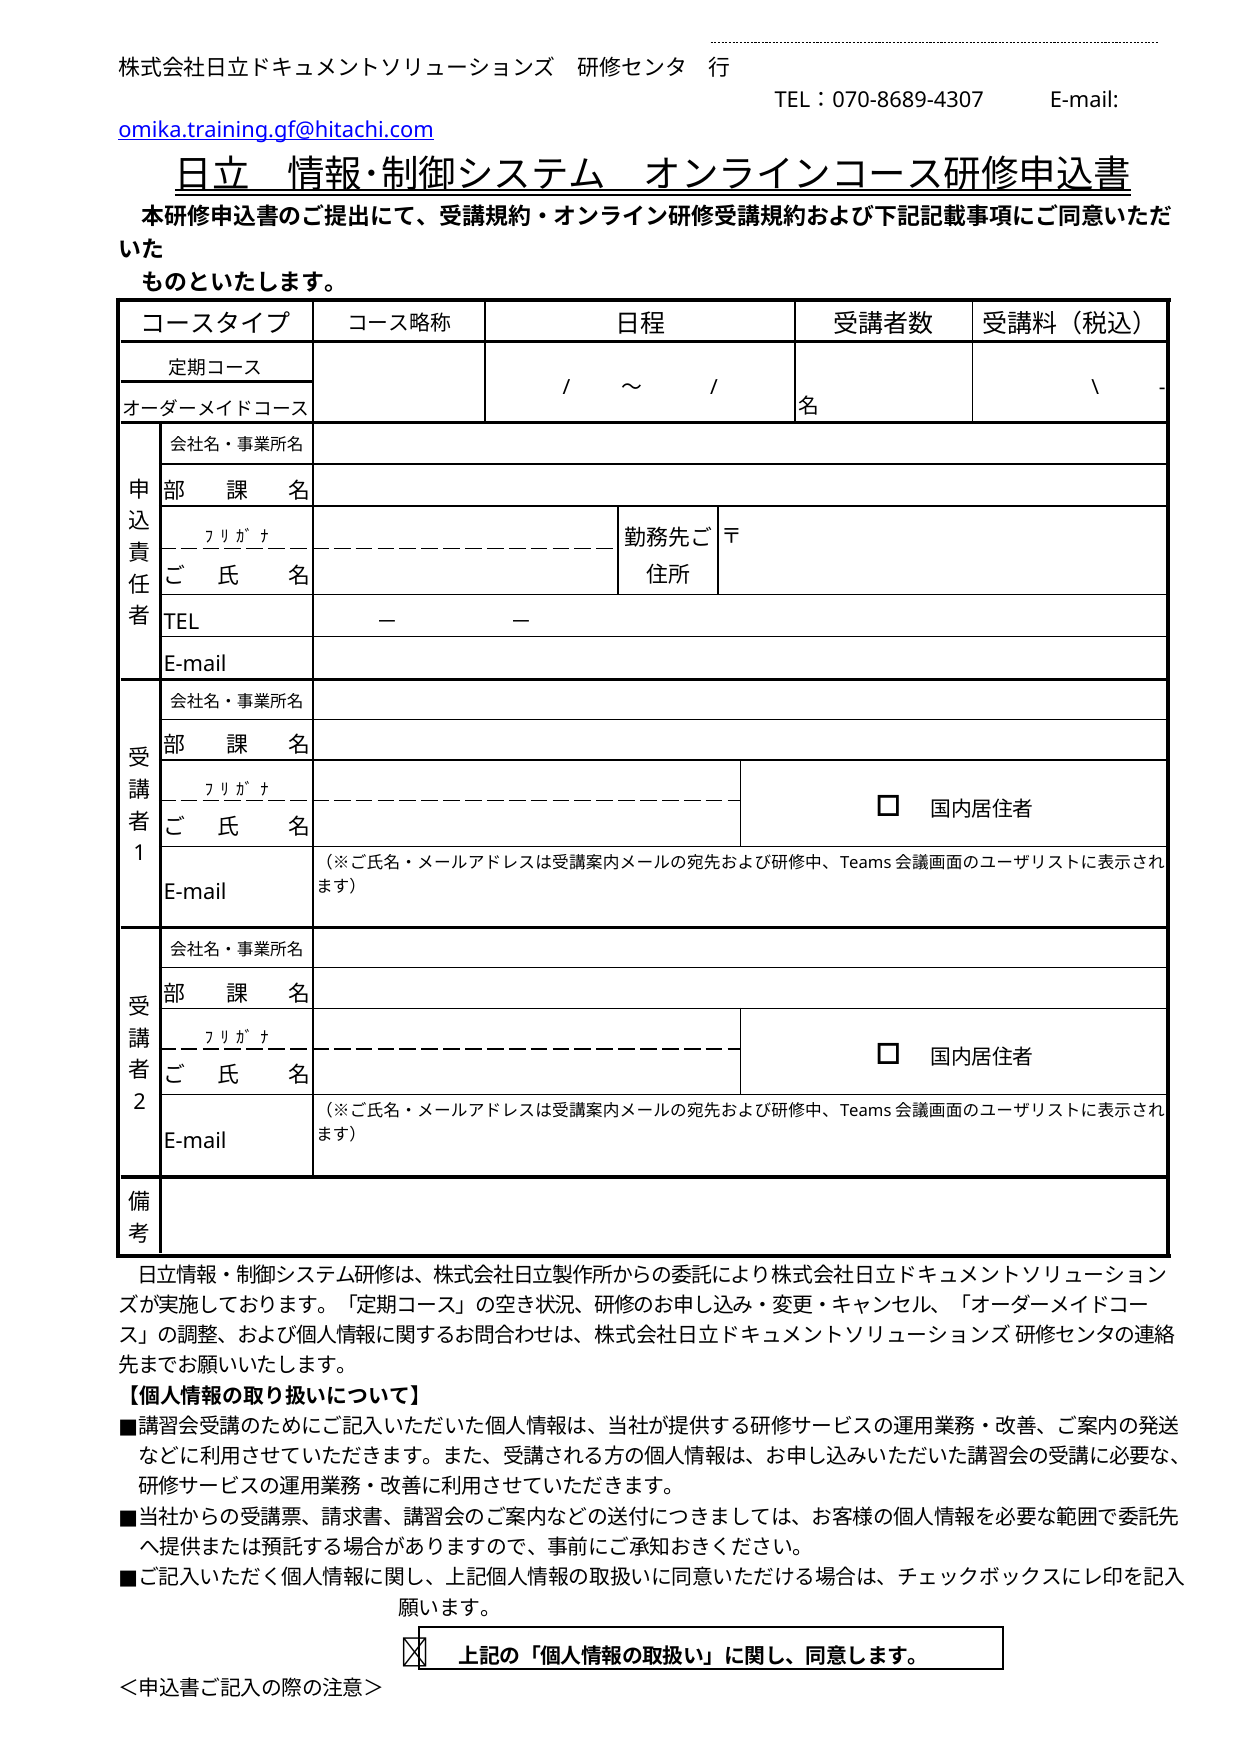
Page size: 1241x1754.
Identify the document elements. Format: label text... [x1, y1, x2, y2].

table_cell 備考 [120, 1176, 159, 1253]
table_cell 会社名・事業所名 [162, 929, 312, 967]
table_cell 受講者 2 [120, 927, 159, 1175]
text ■講習会受講のためにご記入いただいた個人情報は、当社が提供する研修サービスの運用業務・改善、ご案内の発送などに利用させていただきます。また、受講される方の個人情報は、お申し込みいただいた講習会の受講に必要な、研修サービスの運用業務・改善に利用させていただきます。 [118, 1409, 1187, 1500]
table_cell ﾌ ﾘ ｶﾞ ﾅ [162, 761, 312, 800]
table_header コース略称 [314, 302, 484, 339]
table_cell 会社名・事業所名 [162, 681, 312, 718]
table_cell 部課名 [162, 968, 312, 1007]
table_cell E-mail [162, 1095, 312, 1175]
table_cell [314, 637, 1166, 678]
table_header 日程 [486, 302, 794, 339]
table_cell [314, 343, 484, 421]
table_cell （※ご氏名・メールアドレスは受講案内メールの宛先および研修中、Teams会議画面のユーザリストに表示されます） [314, 1095, 1166, 1175]
table_cell － － [314, 595, 1166, 636]
table_cell 勤務先ご住所 [619, 507, 717, 593]
table_cell 定期コース [120, 341, 312, 380]
table_cell 国内居住者 [741, 761, 1166, 846]
table_cell [314, 424, 1166, 463]
text ものといたします。 [118, 264, 1187, 297]
table_cell ﾌ ﾘ ｶﾞ ﾅ [162, 507, 312, 547]
table_header コースタイプ [120, 302, 312, 339]
table_cell 国内居住者 [741, 1009, 1166, 1094]
table_cell [314, 761, 740, 800]
table_cell ﾌ ﾘ ｶﾞ ﾅ [162, 1009, 312, 1048]
text 【個人情報の取り扱いについて】 [118, 1379, 1187, 1409]
table_cell E-mail [162, 637, 312, 678]
table_cell / ～ / [486, 343, 794, 421]
table_header 受講者数 [796, 302, 972, 339]
text ■当社からの受講票、請求書、講習会のご案内などの送付につきましては、お客様の個人情報を必要な範囲で委託先へ提供または預託する場合がありますので、事前にご承知おきください。 [118, 1500, 1187, 1560]
table_cell E-mail [162, 847, 312, 926]
table_cell [314, 1048, 740, 1094]
table_cell 会社名・事業所名 [162, 424, 312, 463]
table_cell [314, 507, 617, 547]
table_cell [314, 720, 1166, 759]
table_cell TEL [162, 595, 312, 636]
table_cell 部課名 [162, 720, 312, 759]
text 上記の「個人情報の取扱い」に関し、同意します。 [118, 1629, 1187, 1672]
table_cell 名 [796, 343, 972, 421]
table_cell [162, 1179, 1166, 1253]
table_cell [314, 968, 1166, 1007]
table_cell \ - [973, 343, 1166, 421]
table_cell ご 氏 名 [162, 1048, 312, 1094]
text ＜申込書ご記入の際の注意＞ [118, 1672, 1187, 1702]
text 本研修申込書のご提出にて、受講規約・オンライン研修受講規約および下記記載事項にご同意いただいた [118, 198, 1187, 264]
text 日立 情報･制御システム オンラインコース研修申込書 [118, 143, 1187, 198]
table_cell [314, 548, 617, 593]
table_cell 〒 [719, 507, 1166, 593]
table_cell 部課名 [162, 465, 312, 505]
table_header 受講料（税込） [973, 302, 1166, 339]
text ■ご記入いただく個人情報に関し、上記個人情報の取扱いに同意いただける場合は、チェックボックスにレ印を記入願います。 [118, 1560, 1187, 1621]
table_cell [314, 465, 1166, 505]
table_cell [314, 1009, 740, 1048]
text TEL：070-8689-4307 E-mail: omika.training.gf@hitachi.com [118, 82, 1187, 143]
table_cell （※ご氏名・メールアドレスは受講案内メールの宛先および研修中、Teams会議画面のユーザリストに表示されます） [314, 847, 1166, 926]
table_cell [314, 681, 1166, 718]
table_cell ご 氏 名 [162, 800, 312, 846]
table_cell オーダーメイドコース [120, 381, 312, 421]
text 株式会社日立ドキュメントソリューションズ 研修センタ 行 [118, 50, 1187, 82]
table_cell [314, 800, 740, 846]
table_cell 申 込 責 任 者 [120, 422, 159, 678]
text 日立情報・制御システム研修は、株式会社日立製作所からの委託により株式会社日立ドキュメントソリューションズが実施しております。「定期コース」の空き状況、研修のお申し込み・変更・キャンセル、「オーダーメイドコース」の調整、および個人情報に関するお問合わせは、株式会社日立ドキュメントソリューションズ 研修センタの連絡先までお願いいたします。 [118, 1258, 1187, 1379]
table_cell ご 氏 名 [162, 548, 312, 593]
table_cell 受講者 1 [120, 679, 159, 926]
table_cell [314, 929, 1166, 967]
